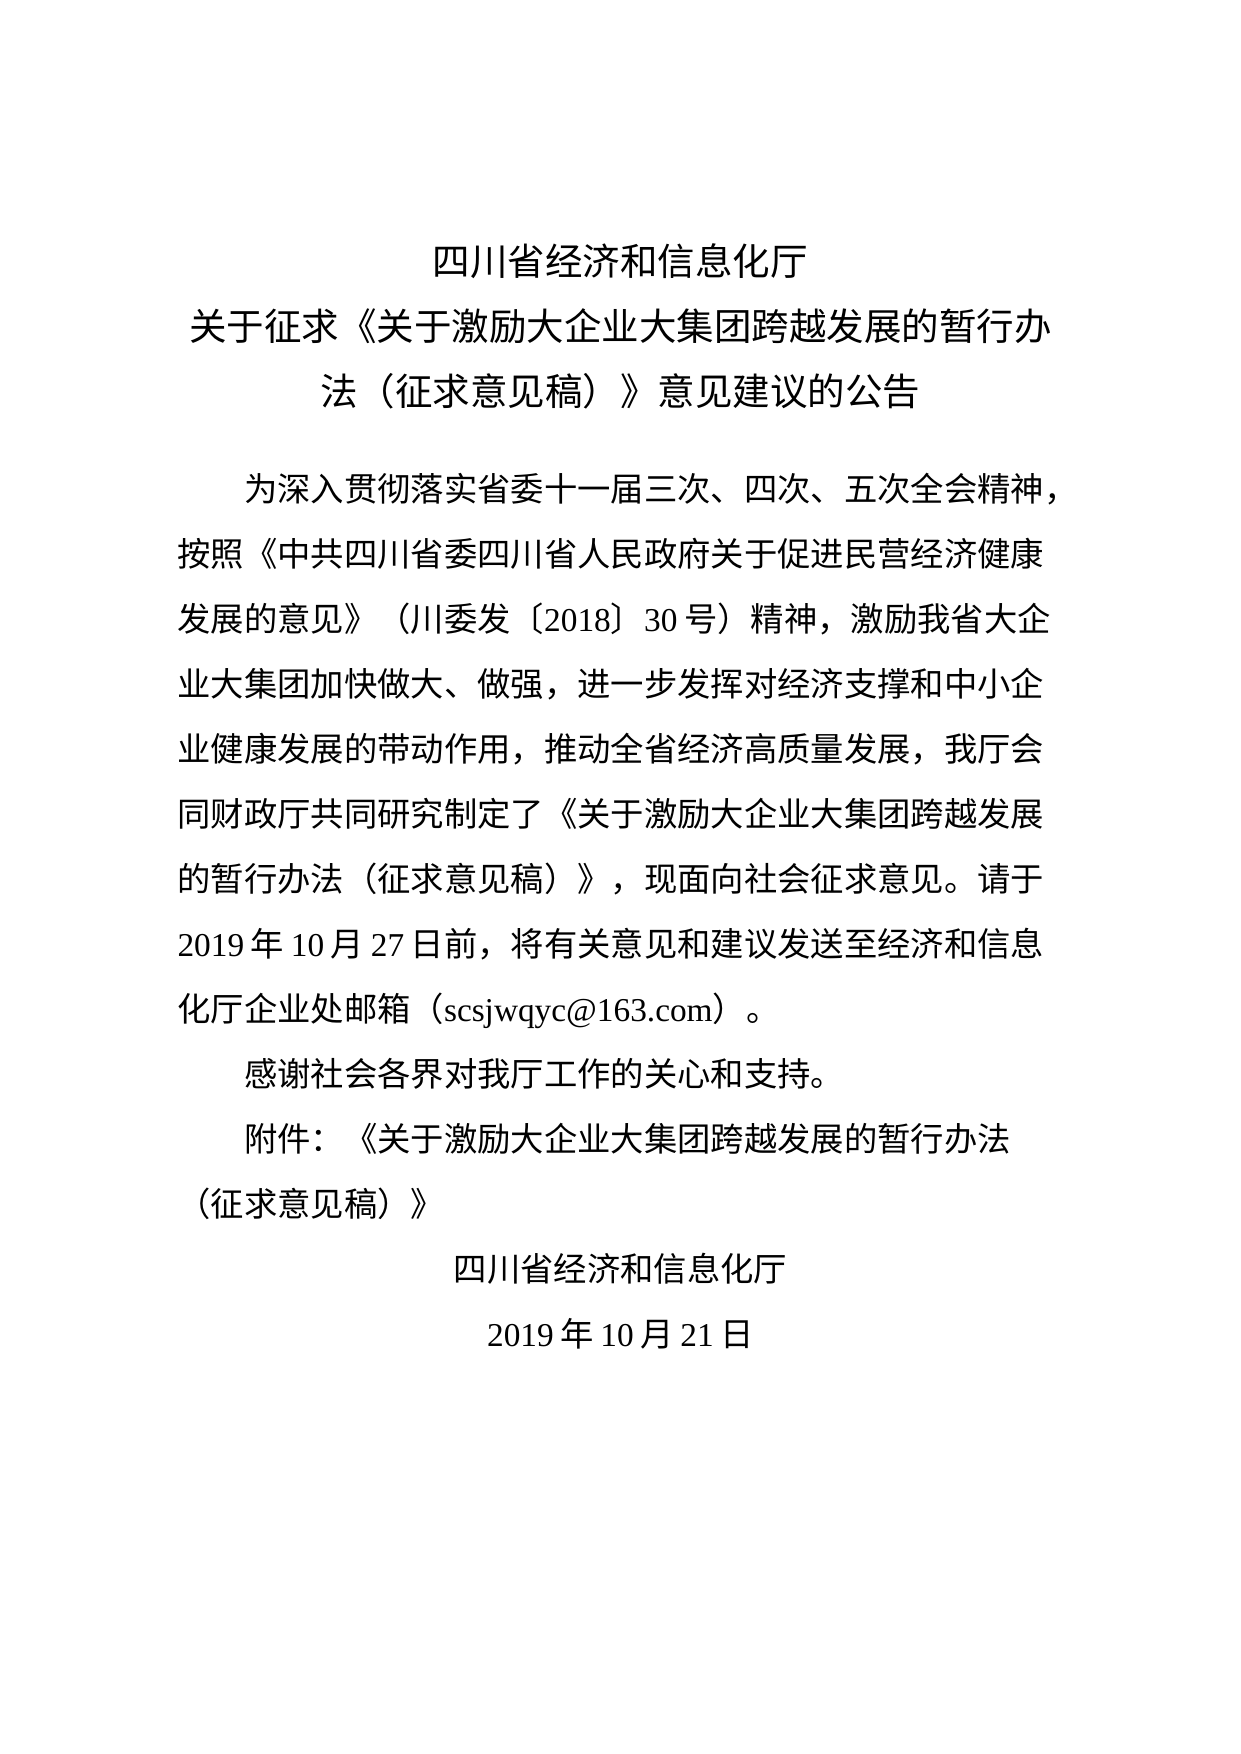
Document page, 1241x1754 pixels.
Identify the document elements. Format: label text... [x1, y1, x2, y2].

text 感谢社会各界对我厅工作的关心和支持。 [177, 1039, 1063, 1104]
text 四川省经济和信息化厅 [177, 1234, 1063, 1299]
text 关于征求《关于激励大企业大集团跨越发展的暂行办法（征求意见稿）》意见建议的公告 [177, 292, 1063, 422]
text 2019年10月21日 [177, 1299, 1063, 1364]
text 为深入贯彻落实省委十一届三次、四次、五次全会精神，按照《中共四川省委四川省人民政府关于促进民营经济健康发展的意见》（川委发〔2018〕30号）精神，激励我省大企业大集团加快做大、做强，进一步发挥对经济支撑和中小企业健康发展的带动作用，推动全省经济高质量发展，我厅会同财政厅共同研究制定了《关于激励大企业大集团跨越发展的暂行办法（征求意见稿）》，现面向社会征求意见。请于2019年10月27日前，将有关意见和建议发送至经济和信息化厅企业处邮箱（scsjwqyc@163.com）。 [177, 454, 1063, 1039]
text 四川省经济和信息化厅 [177, 227, 1063, 292]
text 附件：《关于激励大企业大集团跨越发展的暂行办法（征求意见稿）》 [177, 1104, 1063, 1234]
